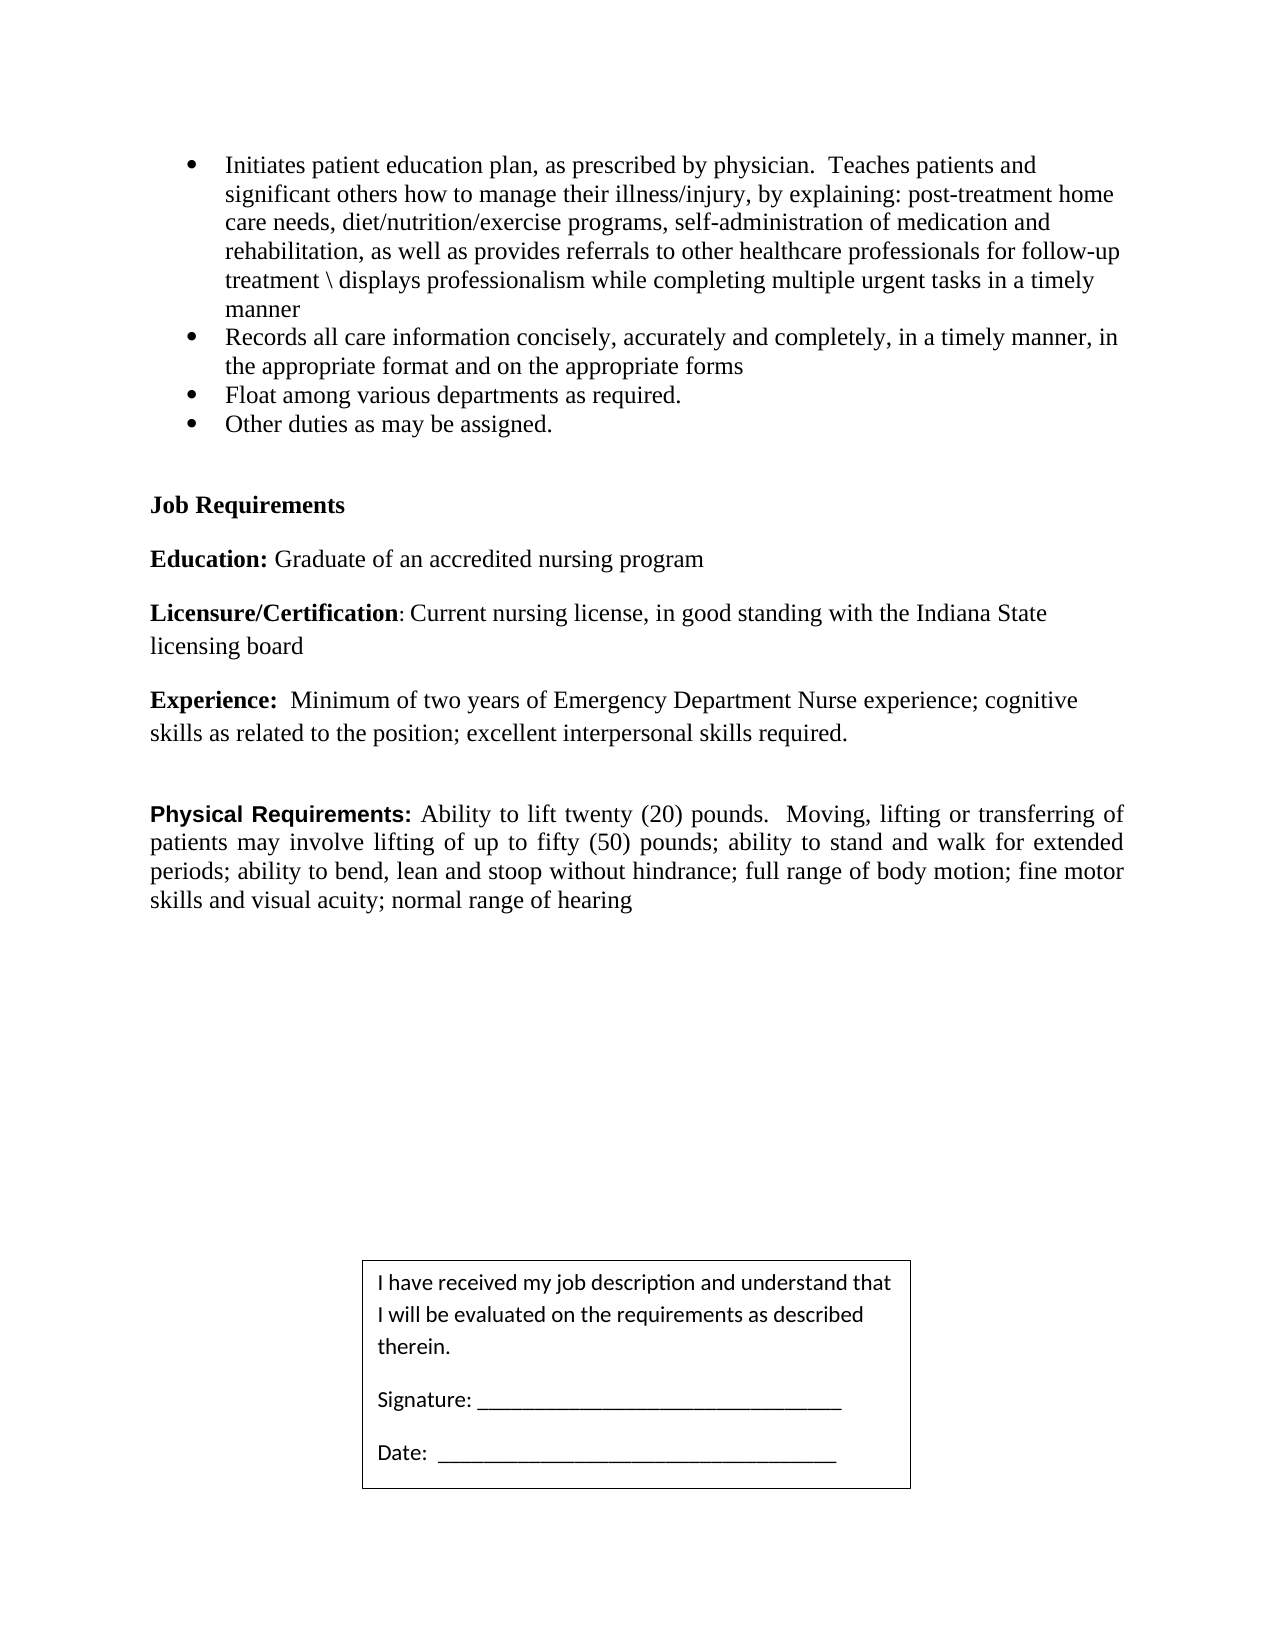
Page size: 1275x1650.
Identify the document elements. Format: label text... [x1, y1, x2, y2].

list Initiates patient education plan, as prescribed by physician. Teaches patients and significant others how to manage their illness/injury, by explaining: post-treatment home care needs, diet/nutrition/exercise programs, self-administration of medication and rehabilitation, as well as provides referrals to other healthcare professionals for follow-up treatment \ displays professionalism while completing multiple urgent tasks in a timely manner [187, 150, 1125, 322]
list Records all care information concisely, accurately and completely, in a timely manner, in the appropriate format and on the appropriate forms [187, 322, 1125, 380]
list Float among various departments as required. [187, 380, 1125, 409]
list Other duties as may be assigned. [187, 409, 1125, 437]
text Job Requirements [150, 490, 1125, 519]
text Licensure/Certification: Current nursing license, in good standing with the Indiana State licensing board [150, 598, 1125, 660]
text Physical Requirements: Ability to lift twenty (20) pounds. Moving, lifting or transferring of patients may involve lifting of up to fifty (50) pounds; ability to stand and walk for extended periods; ability to bend, lean and stoop without hindrance; full range of body motion; fine motor skills and visual acuity; normal range of hearing [150, 799, 1125, 914]
text Experience: Minimum of two years of Emergency Department Nurse experience; cognitive skills as related to the position; excellent interpersonal skills required. [150, 685, 1125, 747]
text Education: Graduate of an accredited nursing program [150, 544, 1125, 573]
